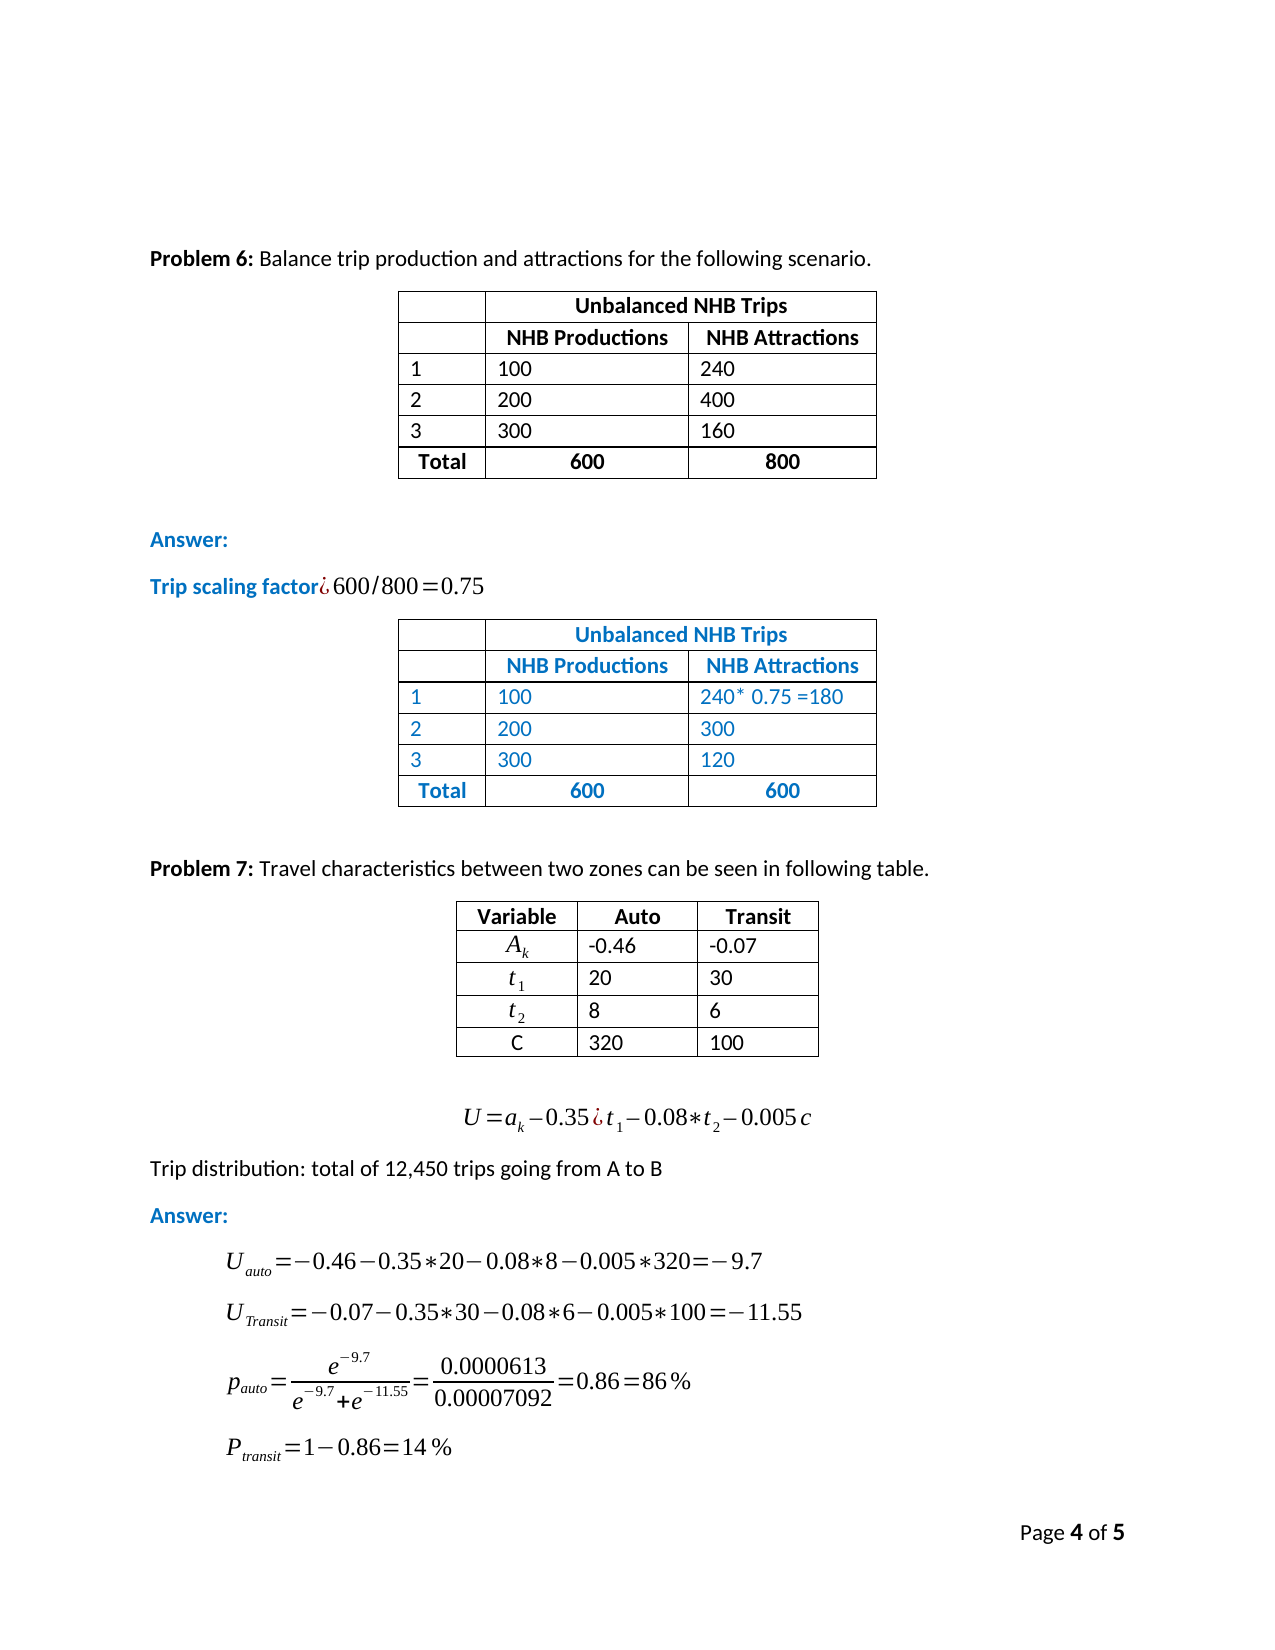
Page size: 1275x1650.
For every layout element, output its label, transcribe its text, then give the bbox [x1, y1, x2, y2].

text Problem 6: Balance trip production and attractions for the following scenario. [150, 244, 1125, 272]
table_cell 100 [486, 683, 688, 713]
table_cell 600 [689, 776, 876, 806]
table_header Variable [457, 902, 577, 930]
table_cell 2 [399, 714, 485, 744]
table_cell 200 [486, 385, 688, 415]
text Answer: [150, 525, 1125, 553]
table_cell 8 [578, 996, 697, 1027]
table_header [399, 620, 485, 650]
text Trip distribution: total of 12,450 trips going from A to B [150, 1154, 1125, 1182]
table_cell 300 [689, 714, 876, 744]
table_cell 400 [689, 385, 876, 415]
table_cell 160 [689, 416, 876, 446]
table_cell 100 [486, 354, 688, 384]
table_cell 100 [698, 1028, 818, 1056]
table_cell 3 [399, 416, 485, 446]
table_cell 240* 0.75 =180 [689, 683, 876, 713]
table_header Transit [698, 902, 818, 930]
table_cell [457, 931, 577, 962]
text Trip scaling factor [150, 572, 1125, 600]
table_cell NHB Productions [486, 651, 688, 681]
table_cell 600 [486, 776, 688, 806]
table_cell 300 [486, 416, 688, 446]
table_cell 3 [399, 745, 485, 775]
table_cell 2 [399, 385, 485, 415]
table_cell 1 [399, 683, 485, 713]
table_cell 30 [698, 963, 818, 995]
table_cell 120 [689, 745, 876, 775]
table_cell 200 [486, 714, 688, 744]
table_header [399, 292, 485, 322]
table_cell [399, 323, 485, 353]
table_cell [457, 996, 577, 1027]
table_cell Total [399, 776, 485, 806]
table_cell 800 [689, 448, 876, 477]
table_cell NHB Attractions [689, 323, 876, 353]
table_cell 240 [689, 354, 876, 384]
table_cell [457, 963, 577, 995]
table_header Auto [578, 902, 697, 930]
text Answer: [150, 1201, 1125, 1229]
table_header Unbalanced NHB Trips [486, 292, 876, 322]
text Problem 7: Travel characteristics between two zones can be seen in following table. [150, 854, 1125, 882]
table_cell -0.46 [578, 931, 697, 962]
table_cell 6 [698, 996, 818, 1027]
table_cell 300 [486, 745, 688, 775]
table_cell 600 [486, 448, 688, 477]
table_cell -0.07 [698, 931, 818, 962]
table_cell NHB Productions [486, 323, 688, 353]
table_cell 1 [399, 354, 485, 384]
table_cell 320 [578, 1028, 697, 1056]
table_cell NHB Attractions [689, 651, 876, 681]
table_cell C [457, 1028, 577, 1056]
table_header Unbalanced NHB Trips [486, 620, 876, 650]
table_cell Total [399, 448, 485, 477]
table_cell 20 [578, 963, 697, 995]
table_cell [399, 651, 485, 681]
